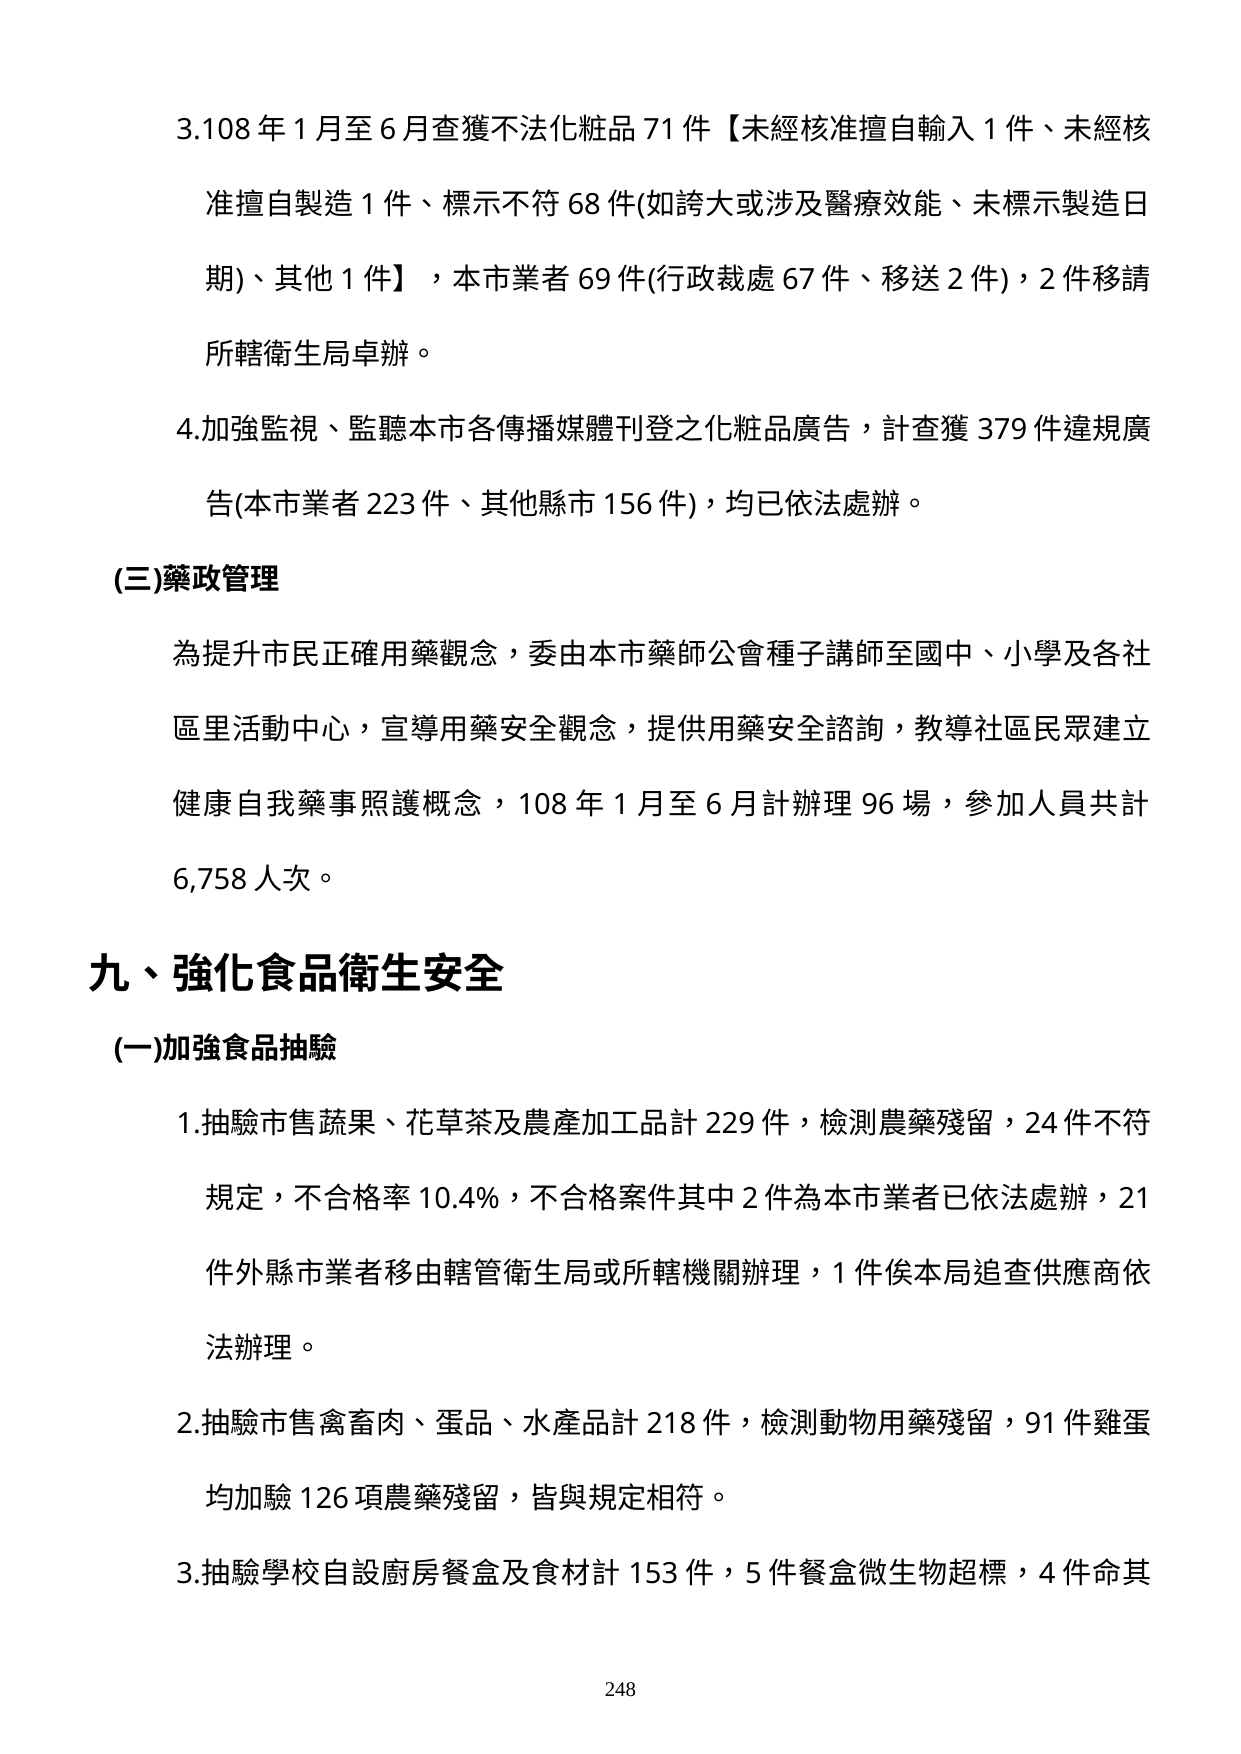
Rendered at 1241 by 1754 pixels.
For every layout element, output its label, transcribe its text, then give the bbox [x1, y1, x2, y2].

text 為提升市民正確用藥觀念，委由本市藥師公會種子講師至國中、小學及各社區里活動中心，宣導用藥安全觀念，提供用藥安全諮詢，教導社區民眾建立健康自我藥事照護概念，108年1月至6月計辦理96場，參加人員共計6,758人次。 [172, 614, 1152, 914]
text 4.加強監視、監聽本市各傳播媒體刊登之化粧品廣告，計查獲379件違規廣告(本市業者223件、其他縣市156件)，均已依法處辦。 [176, 389, 1152, 539]
text (三)藥政管理 [114, 539, 1152, 614]
text 3.108年1月至6月查獲不法化粧品71件【未經核准擅自輸入1件、未經核准擅自製造1件、標示不符68件(如誇大或涉及醫療效能、未標示製造日期)、其他1件】，本市業者69件(行政裁處67件、移送2件)，2件移請所轄衛生局卓辦。 [176, 89, 1152, 389]
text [176, 1533, 1152, 1608]
text 九、強化食品衛生安全 [89, 933, 1152, 1008]
text 1.抽驗市售蔬果、花草茶及農產加工品計229件，檢測農藥殘留，24件不符規定，不合格率10.4%，不合格案件其中2件為本市業者已依法處辦，21件外縣市業者移由轄管衛生局或所轄機關辦理，1件俟本局追查供應商依法辦理。 [176, 1083, 1152, 1383]
text (一)加強食品抽驗 [114, 1008, 1152, 1083]
text 2.抽驗市售禽畜肉、蛋品、水產品計218件，檢測動物用藥殘留，91件雞蛋均加驗126項農藥殘留，皆與規定相符。 [176, 1383, 1152, 1533]
